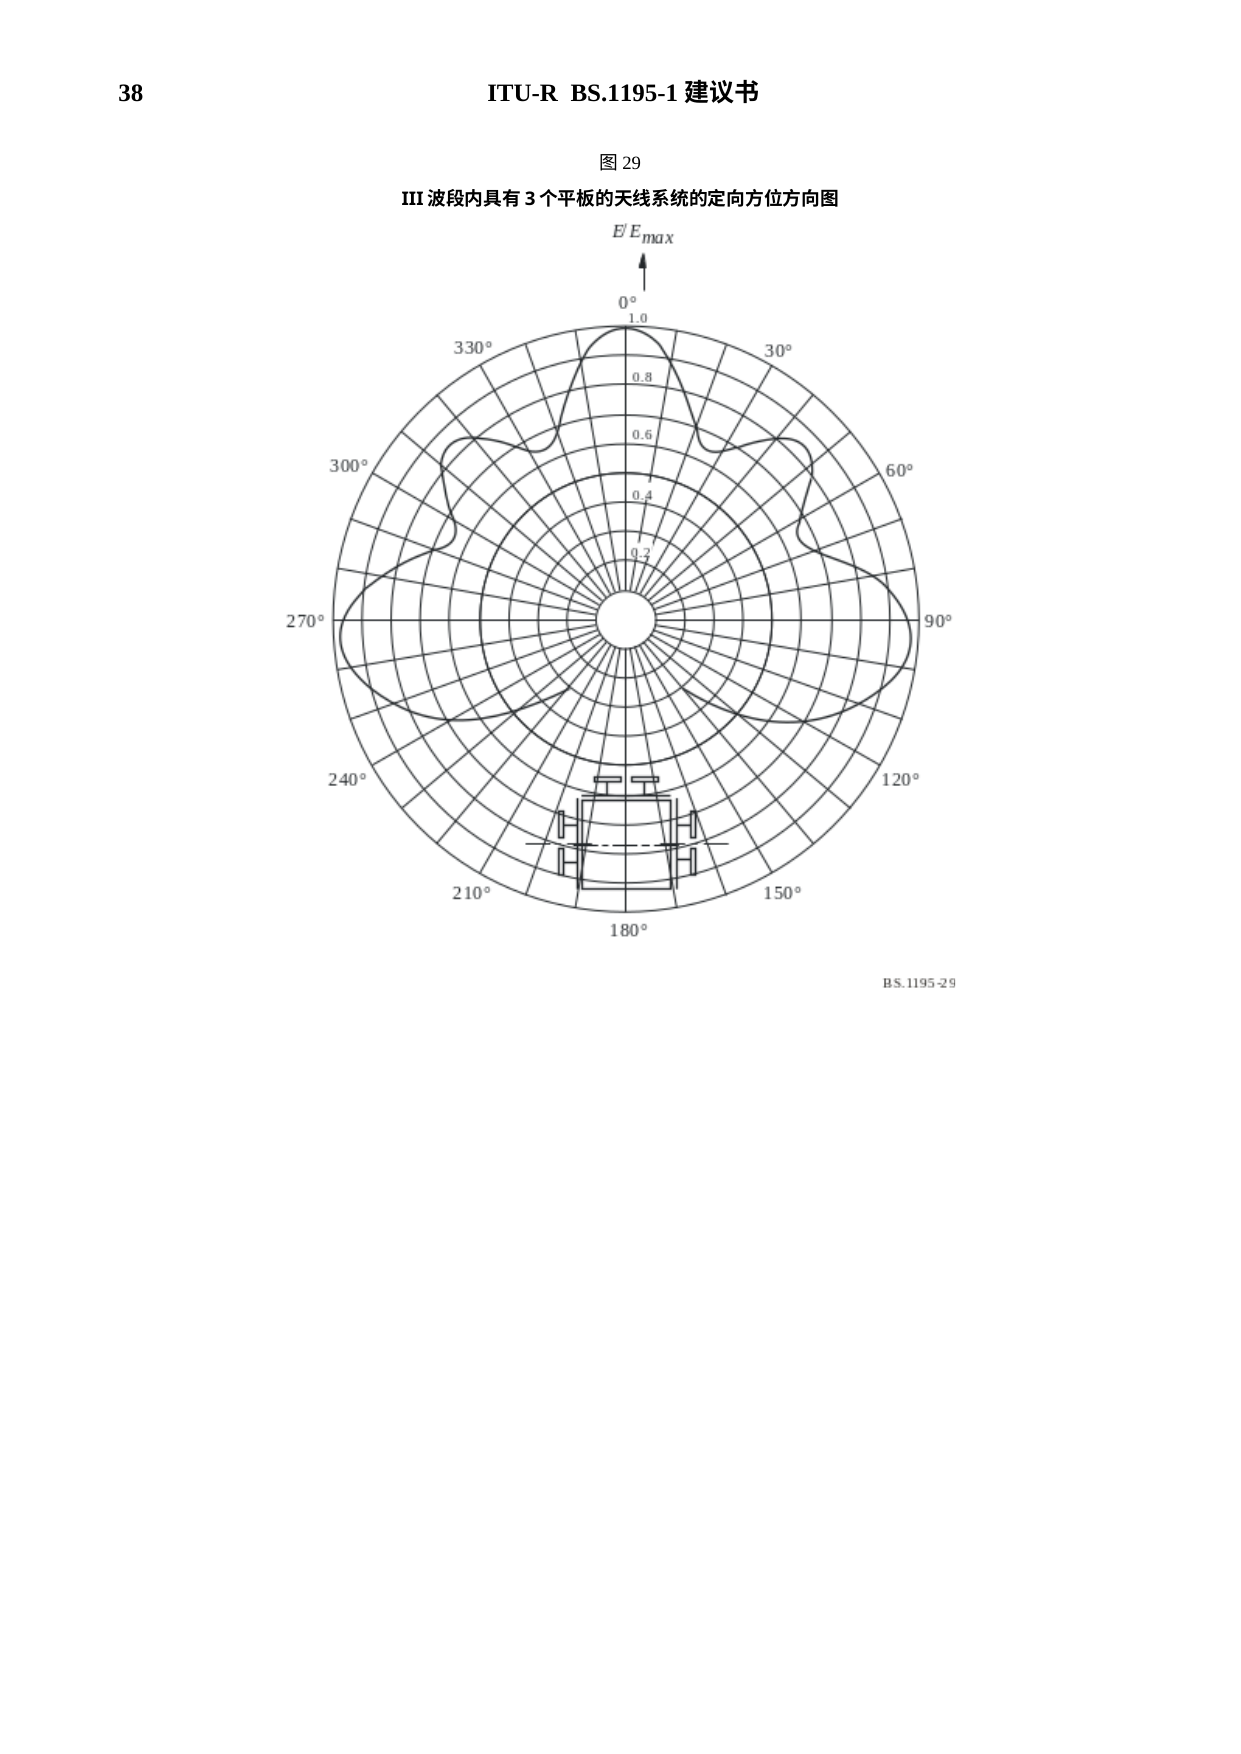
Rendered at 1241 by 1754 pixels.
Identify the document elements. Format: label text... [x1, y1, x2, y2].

title III波段内具有3个平板的天线系统的定向方位方向图 [118, 183, 1122, 210]
text 图29 [118, 148, 1122, 175]
